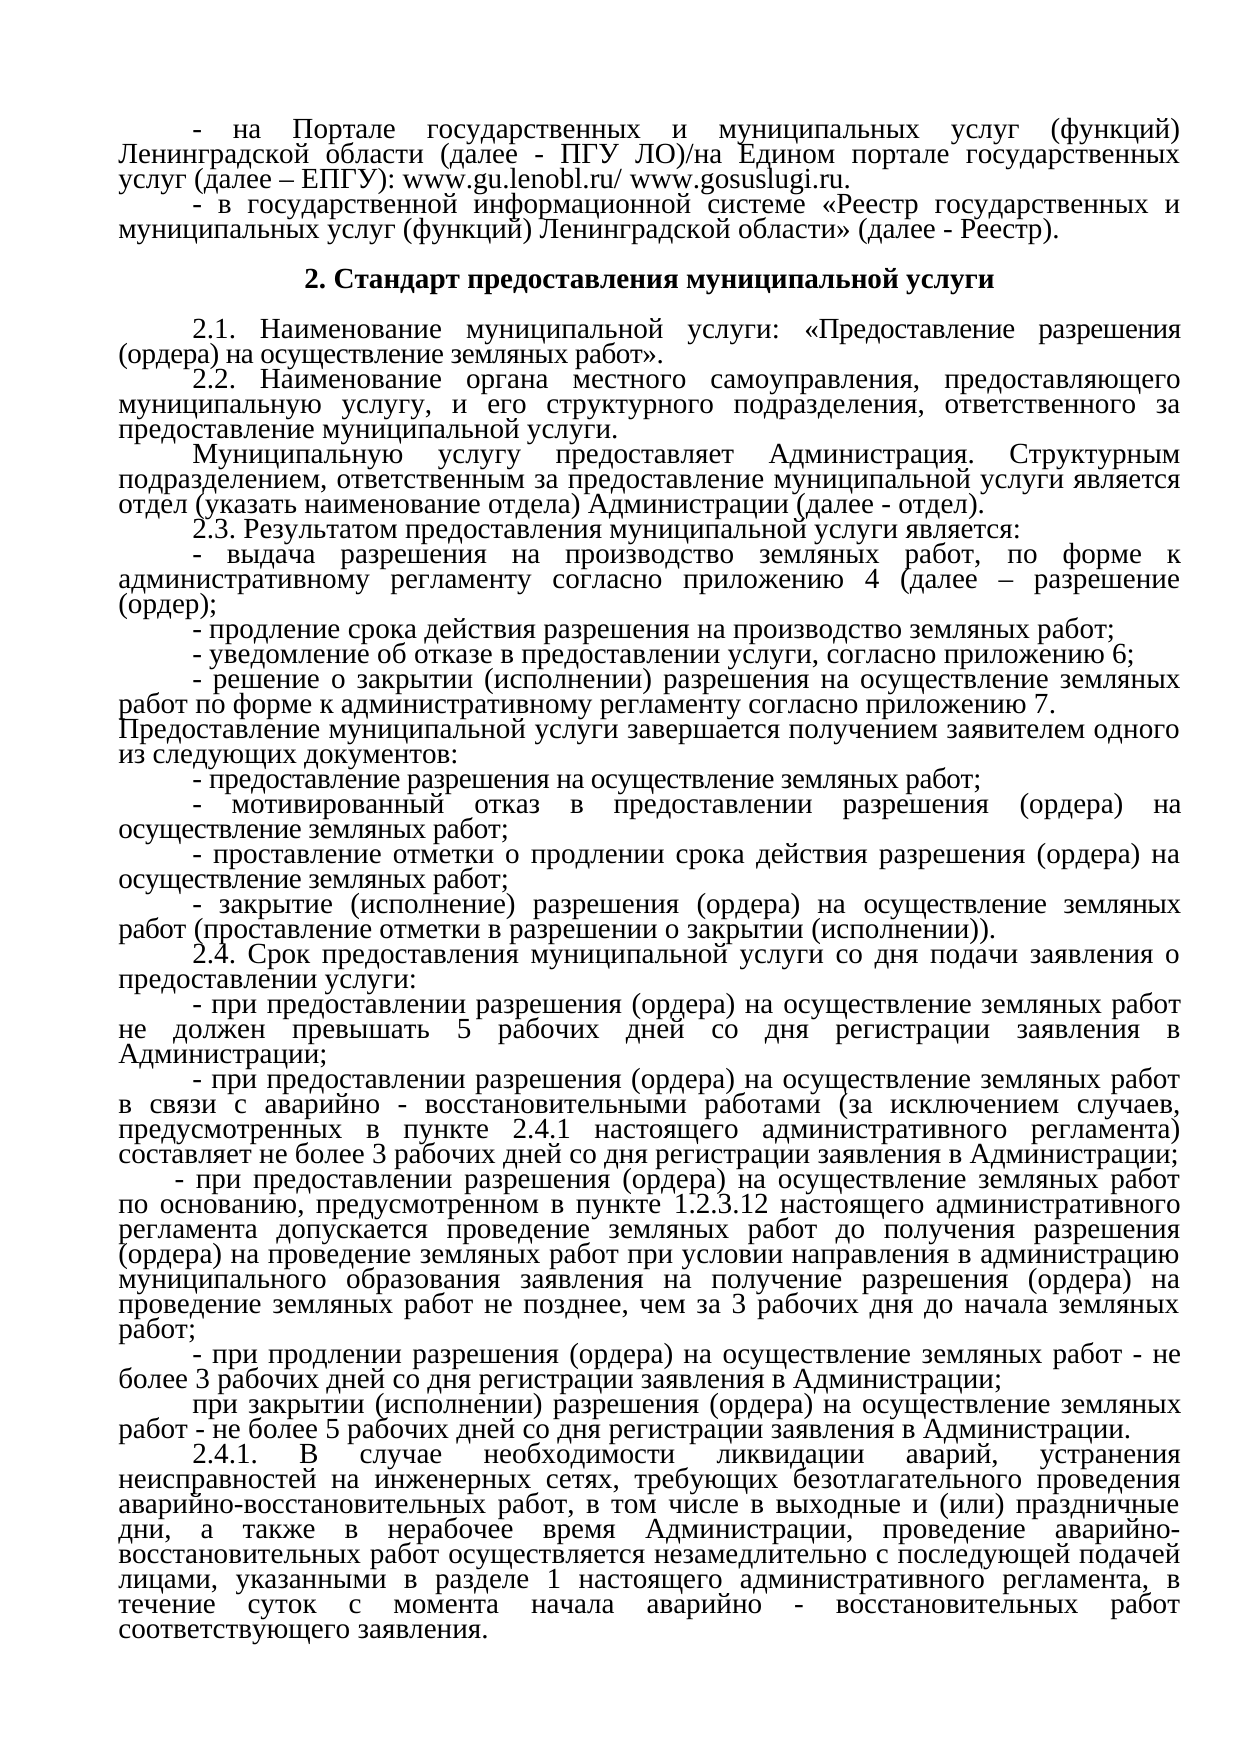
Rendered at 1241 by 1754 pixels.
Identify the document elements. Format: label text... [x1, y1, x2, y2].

text 2. Стандарт предоставления муниципальной услуги [118, 268, 1181, 293]
text - закрытие (исполнение) разрешения (ордера) на осуществление земляных работ (проставление отметки в разрешении о закрытии (исполнении)). [118, 893, 1181, 943]
text - при продлении разрешения (ордера) на осуществление земляных работ - не более 3 рабочих дней со дня регистрации заявления в Администрации; [118, 1343, 1181, 1393]
text - при предоставлении разрешения (ордера) на осуществление земляных работ по основанию, предусмотренном в пункте 1.2.3.12 настоящего административного регламента допускается проведение земляных работ до получения разрешения (ордера) на проведение земляных работ при условии направления в администрацию муниципального образования заявления на получение разрешения (ордера) на проведение земляных работ не позднее, чем за 3 рабочих дня до начала земляных работ; [118, 1168, 1181, 1343]
text - уведомление об отказе в предоставлении услуги, согласно приложению 6; [118, 643, 1181, 668]
text - при предоставлении разрешения (ордера) на осуществление земляных работ в связи с аварийно - восстановительными работами (за исключением случаев, предусмотренных в пункте 2.4.1 настоящего административного регламента) составляет не более 3 рабочих дней со дня регистрации заявления в Администрации; [118, 1068, 1181, 1168]
text 2.4.1. В случае необходимости ликвидации аварий, устранения неисправностей на инженерных сетях, требующих безотлагательного проведения аварийно-восстановительных работ, в том числе в выходные и (или) праздничные дни, а также в нерабочее время Администрации, проведение аварийно-восстановительных работ осуществляется незамедлительно с последующей подачей лицами, указанными в разделе 1 настоящего административного регламента, в течение суток с момента начала аварийно - восстановительных работ соответствующего заявления. [118, 1443, 1181, 1643]
text 2.4. Срок предоставления муниципальной услуги со дня подачи заявления о предоставлении услуги: [118, 943, 1181, 993]
text - проставление отметки о продлении срока действия разрешения (ордера) на осуществление земляных работ; [118, 843, 1181, 893]
text - на Портале государственных и муниципальных услуг (функций) Ленинградской области (далее - ПГУ ЛО)/на Едином портале государственных услуг (далее – ЕПГУ): www.gu.lenobl.ru/ www.gosuslugi.ru. [118, 118, 1181, 193]
text Предоставление муниципальной услуги завершается получением заявителем одного из следующих документов: [118, 718, 1181, 768]
text при закрытии (исполнении) разрешения (ордера) на осуществление земляных работ - не более 5 рабочих дней со дня регистрации заявления в Администрации. [118, 1393, 1181, 1443]
text - в государственной информационной системе «Реестр государственных и муниципальных услуг (функций) Ленинградской области» (далее - Реестр). [118, 193, 1181, 243]
text Муниципальную услугу предоставляет Администрация. Структурным подразделением, ответственным за предоставление муниципальной услуги является отдел (указать наименование отдела) Администрации (далее - отдел). [118, 443, 1181, 518]
text 2.2. Наименование органа местного самоуправления, предоставляющего муниципальную услугу, и его структурного подразделения, ответственного за предоставление муниципальной услуги. [118, 368, 1181, 443]
text - решение о закрытии (исполнении) разрешения на осуществление земляных работ по форме к административному регламенту согласно приложению 7. [118, 668, 1181, 718]
text - продление срока действия разрешения на производство земляных работ; [118, 618, 1181, 643]
text - выдача разрешения на производство земляных работ, по форме к административному регламенту согласно приложению 4 (далее – разрешение (ордер); [118, 543, 1181, 618]
text - предоставление разрешения на осуществление земляных работ; [118, 768, 1181, 793]
text 2.1. Наименование муниципальной услуги: «Предоставление разрешения (ордера) на осуществление земляных работ». [118, 318, 1181, 368]
text - мотивированный отказ в предоставлении разрешения (ордера) на осуществление земляных работ; [118, 793, 1181, 843]
text 2.3. Результатом предоставления муниципальной услуги является: [118, 518, 1181, 543]
text - при предоставлении разрешения (ордера) на осуществление земляных работ не должен превышать 5 рабочих дней со дня регистрации заявления в Администрации; [118, 993, 1181, 1068]
